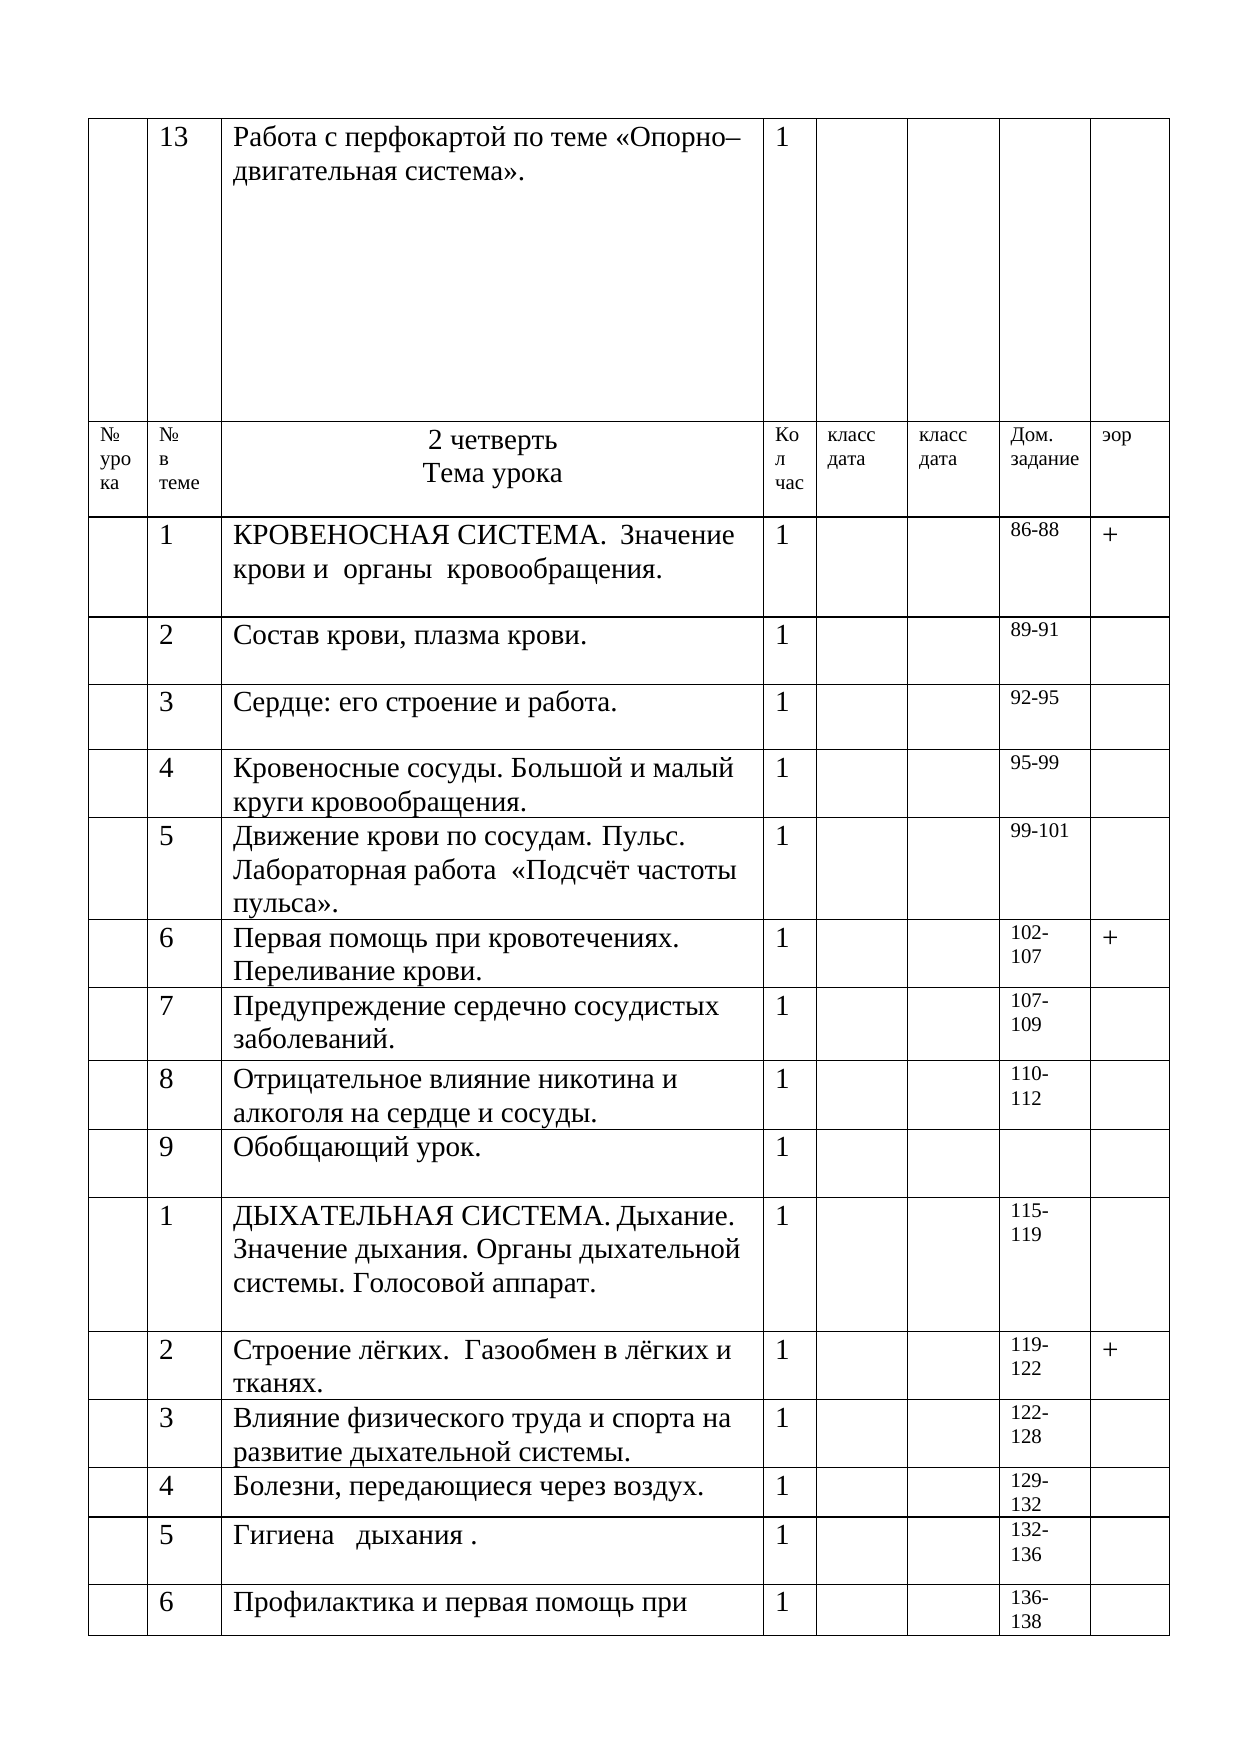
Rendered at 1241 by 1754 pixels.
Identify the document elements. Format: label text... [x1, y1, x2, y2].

table_cell [817, 1585, 907, 1635]
table_cell 1 [764, 518, 816, 616]
table_cell [89, 818, 147, 919]
table_cell [817, 1468, 907, 1516]
table_cell [908, 618, 999, 683]
table_cell 8 [148, 1061, 221, 1128]
table_cell 136-138 [1000, 1585, 1090, 1635]
table_cell 9 [148, 1130, 221, 1197]
table_cell 3 [148, 685, 221, 749]
table_cell 1 [764, 750, 816, 817]
table_cell 1 [764, 685, 816, 749]
table_cell [89, 1400, 147, 1467]
table_cell 102-107 [1000, 920, 1090, 987]
table_cell 1 [764, 1130, 816, 1197]
table_cell [89, 518, 147, 616]
table_cell Дом. задание [1000, 422, 1090, 516]
table_cell [1091, 1400, 1169, 1467]
table_cell Болезни, передающиеся через воздух. [222, 1468, 763, 1516]
table_cell [908, 119, 999, 421]
table_cell 1 [148, 518, 221, 616]
table_cell 1 [764, 1585, 816, 1635]
table_cell 1 [764, 818, 816, 919]
table_cell [908, 1198, 999, 1331]
table_cell 1 [764, 1061, 816, 1128]
table_cell Влияние физического труда и спорта на развитие дыхательной системы. [222, 1400, 763, 1467]
table_cell 129-132 [1000, 1468, 1090, 1516]
table_cell + [1091, 518, 1169, 616]
table_cell 110-112 [1000, 1061, 1090, 1128]
table_cell [89, 750, 147, 817]
table_cell 1 [764, 1468, 816, 1516]
table_cell [817, 988, 907, 1060]
table_cell 1 [764, 920, 816, 987]
table_cell [817, 1332, 907, 1399]
table_cell Работа с перфокартой по теме «Опорно–двигательная система». [222, 119, 763, 421]
table_cell ДЫХАТЕЛЬНАЯ СИСТЕМА. Дыхание. Значение дыхания. Органы дыхательной системы. Голосовой аппарат. [222, 1198, 763, 1331]
table_cell [1091, 119, 1169, 421]
table_cell 1 [764, 1332, 816, 1399]
table_cell [817, 1518, 907, 1583]
table_cell [89, 1585, 147, 1635]
table_cell [817, 1061, 907, 1128]
table_cell 13 [148, 119, 221, 421]
table_cell + [1091, 1332, 1169, 1399]
table_cell [817, 920, 907, 987]
table_cell 2 [148, 618, 221, 683]
table_cell 1 [764, 988, 816, 1060]
table_cell [1091, 1061, 1169, 1128]
table_cell 1 [764, 618, 816, 683]
table_cell [817, 1130, 907, 1197]
table_cell [1000, 1130, 1090, 1197]
table_cell [817, 119, 907, 421]
table_cell 1 [764, 119, 816, 421]
table_cell [89, 1061, 147, 1128]
table_cell № в теме [148, 422, 221, 516]
table_cell 119-122 [1000, 1332, 1090, 1399]
table_cell 6 [148, 1585, 221, 1635]
table_cell № урока [89, 422, 147, 516]
table_cell [1091, 1130, 1169, 1197]
table_cell [89, 1130, 147, 1197]
table_cell эор [1091, 422, 1169, 516]
table_cell Строение лёгких. Газообмен в лёгких и тканях. [222, 1332, 763, 1399]
table_cell 7 [148, 988, 221, 1060]
table_cell Первая помощь при кровотечениях. Переливание крови. [222, 920, 763, 987]
table_cell 1 [764, 1518, 816, 1583]
table_cell [89, 685, 147, 749]
table_cell Состав крови, плазма крови. [222, 618, 763, 683]
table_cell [222, 1585, 763, 1635]
table_cell [1000, 119, 1090, 421]
table_cell 1 [764, 1400, 816, 1467]
table_cell [908, 750, 999, 817]
table_cell [89, 988, 147, 1060]
table_cell [89, 920, 147, 987]
table_cell 107-109 [1000, 988, 1090, 1060]
table_cell 132-136 [1000, 1518, 1090, 1583]
table_cell [89, 1332, 147, 1399]
table_cell [817, 1400, 907, 1467]
table_cell [1091, 988, 1169, 1060]
table_cell 92-95 [1000, 685, 1090, 749]
table_cell [908, 988, 999, 1060]
table_cell [1091, 1468, 1169, 1516]
table_cell [817, 818, 907, 919]
table_cell Гигиена дыхания . [222, 1518, 763, 1583]
table_cell [89, 1518, 147, 1583]
table_cell [89, 1198, 147, 1331]
table_cell [908, 1585, 999, 1635]
table_cell [817, 618, 907, 683]
table_cell 95-99 [1000, 750, 1090, 817]
table_cell 2 четверть Тема урока [222, 422, 763, 516]
table_cell КРОВЕНОСНАЯ СИСТЕМА. Значение крови и органы кровообращения. [222, 518, 763, 616]
table_cell [908, 1400, 999, 1467]
table_cell [1091, 618, 1169, 683]
table_cell [89, 618, 147, 683]
table_cell [1091, 1518, 1169, 1583]
table_cell [908, 685, 999, 749]
table_cell [908, 1061, 999, 1128]
table_cell 2 [148, 1332, 221, 1399]
table_cell [908, 920, 999, 987]
table_cell Кровеносные сосуды. Большой и малый круги кровообращения. [222, 750, 763, 817]
table_cell 122-128 [1000, 1400, 1090, 1467]
table_cell [89, 119, 147, 421]
table_cell 5 [148, 1518, 221, 1583]
table_cell [1091, 818, 1169, 919]
table_cell [1091, 685, 1169, 749]
table_cell [908, 818, 999, 919]
table_cell [1091, 1585, 1169, 1635]
table_cell [1091, 1198, 1169, 1331]
table_cell Предупреждение сердечно сосудистых заболеваний. [222, 988, 763, 1060]
table_cell [908, 1332, 999, 1399]
table_cell 99-101 [1000, 818, 1090, 919]
table_cell 4 [148, 750, 221, 817]
table_cell + [1091, 920, 1169, 987]
table_cell 3 [148, 1400, 221, 1467]
table_cell 6 [148, 920, 221, 987]
table_cell Кол час [764, 422, 816, 516]
table_cell 1 [764, 1198, 816, 1331]
table_cell 89-91 [1000, 618, 1090, 683]
table_cell [817, 750, 907, 817]
table_cell 115-119 [1000, 1198, 1090, 1331]
table_cell 4 [148, 1468, 221, 1516]
table_cell Движение крови по сосудам. Пульс. Лабораторная работа «Подсчёт частоты пульса». [222, 818, 763, 919]
table_cell [817, 1198, 907, 1331]
table_cell класс дата [817, 422, 907, 516]
table_cell [908, 518, 999, 616]
table_cell 1 [148, 1198, 221, 1331]
table_cell Сердце: его строение и работа. [222, 685, 763, 749]
table_cell [908, 1468, 999, 1516]
table_cell 86-88 [1000, 518, 1090, 616]
table_cell [908, 1518, 999, 1583]
table_cell [908, 1130, 999, 1197]
table_cell [817, 518, 907, 616]
table_cell 5 [148, 818, 221, 919]
table_cell [1091, 750, 1169, 817]
table_cell [89, 1468, 147, 1516]
table_cell Отрицательное влияние никотина и алкоголя на сердце и сосуды. [222, 1061, 763, 1128]
table_cell Обобщающий урок. [222, 1130, 763, 1197]
table_cell класс дата [908, 422, 999, 516]
table_cell [817, 685, 907, 749]
